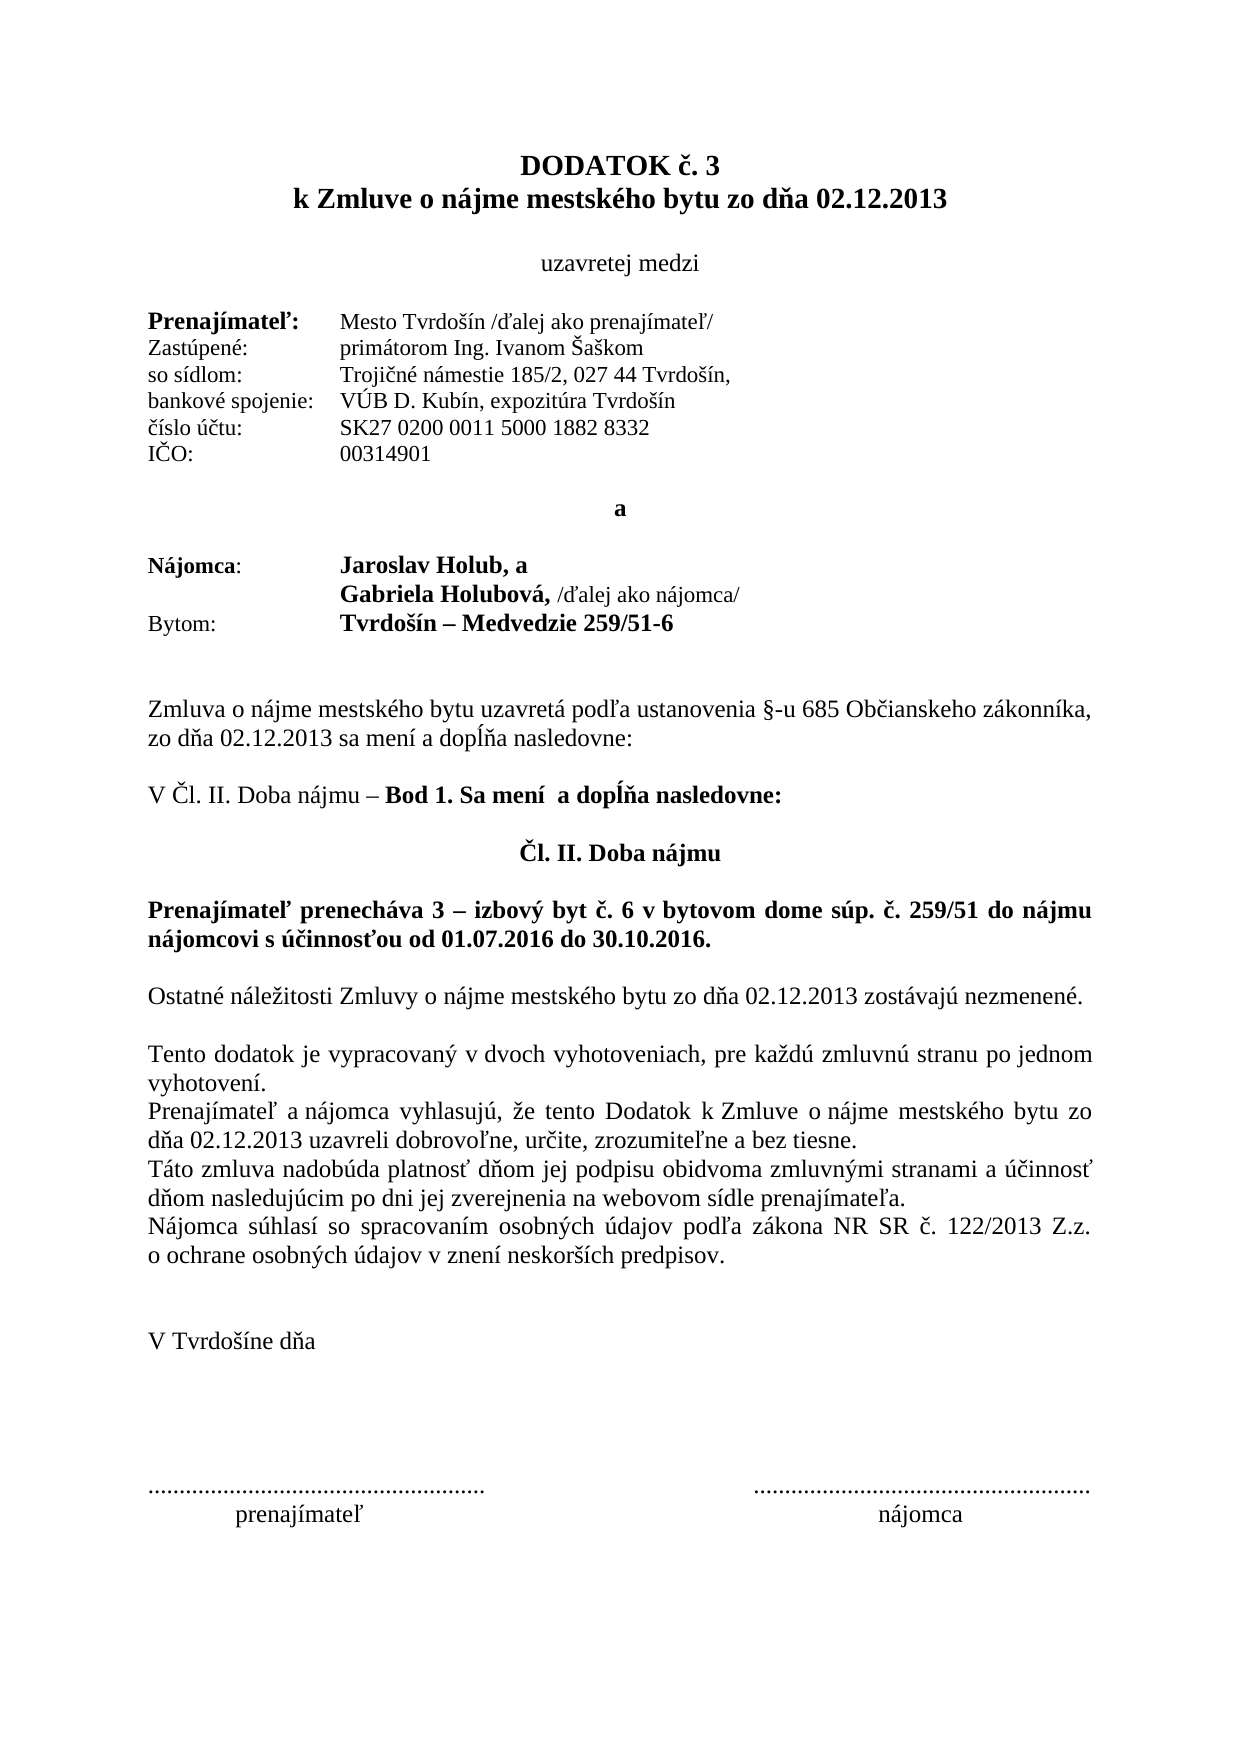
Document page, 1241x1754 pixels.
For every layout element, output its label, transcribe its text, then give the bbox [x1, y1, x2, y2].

text Tento dodatok je vypracovaný v dvoch vyhotoveniach, pre každú zmluvnú stranu po jednom vyhotovení. [148, 1039, 1093, 1096]
text Bytom: Tvrdošín – Medvedzie 259/51-6 [148, 608, 1093, 636]
text Čl. II. Doba nájmu [148, 838, 1093, 866]
text prenajímateľ nájomca [148, 1499, 1093, 1528]
text DODATOK č. 3 [148, 148, 1093, 181]
text Táto zmluva nadobúda platnosť dňom jej podpisu obidvoma zmluvnými stranami a účinnosť dňom nasledujúcim po dni jej zverejnenia na webovom sídle prenajímateľa. [148, 1154, 1093, 1211]
text Prenajímateľ: Mesto Tvrdošín /ďalej ako prenajímateľ/ [148, 306, 1093, 334]
text k Zmluve o nájme mestského bytu zo dňa 02.12.2013 [148, 181, 1093, 215]
text ...................................................... ...................................................... [148, 1470, 1093, 1499]
text V Tvrdošíne dňa [148, 1326, 1093, 1355]
text V Čl. II. Doba nájmu – Bod 1. Sa mení a dopĺňa nasledovne: [148, 780, 1093, 809]
text Nájomca: Jaroslav Holub, a [148, 550, 1093, 579]
text a [148, 493, 1093, 521]
text Prenajímateľ prenecháva 3 – izbový byt č. 6 v bytovom dome súp. č. 259/51 do nájmu nájomcovi s účinnosťou od 01.07.2016 do 30.10.2016. [148, 895, 1093, 953]
text IČO: 00314901 [148, 440, 1093, 466]
text so sídlom: Trojičné námestie 185/2, 027 44 Tvrdošín, [148, 361, 1093, 387]
text Ostatné náležitosti Zmluvy o nájme mestského bytu zo dňa 02.12.2013 zostávajú nezmenené. [148, 981, 1093, 1010]
text uzavretej medzi [148, 248, 1093, 277]
text Nájomca súhlasí so spracovaním osobných údajov podľa zákona NR SR č. 122/2013 Z.z. o ochrane osobných údajov v znení neskorších predpisov. [148, 1211, 1093, 1269]
text Prenajímateľ a nájomca vyhlasujú, že tento Dodatok k Zmluve o nájme mestského bytu zo dňa 02.12.2013 uzavreli dobrovoľne, určite, zrozumiteľne a bez tiesne. [148, 1096, 1093, 1154]
text Gabriela Holubová, /ďalej ako nájomca/ [148, 579, 1093, 608]
text číslo účtu: SK27 0200 0011 5000 1882 8332 [148, 413, 1093, 440]
text Zmluva o nájme mestského bytu uzavretá podľa ustanovenia §-u 685 Občianskeho zákonníka, zo dňa 02.12.2013 sa mení a dopĺňa nasledovne: [148, 694, 1093, 751]
text Zastúpené: primátorom Ing. Ivanom Šaškom [148, 334, 1093, 361]
text bankové spojenie: VÚB D. Kubín, expozitúra Tvrdošín [148, 387, 1093, 413]
